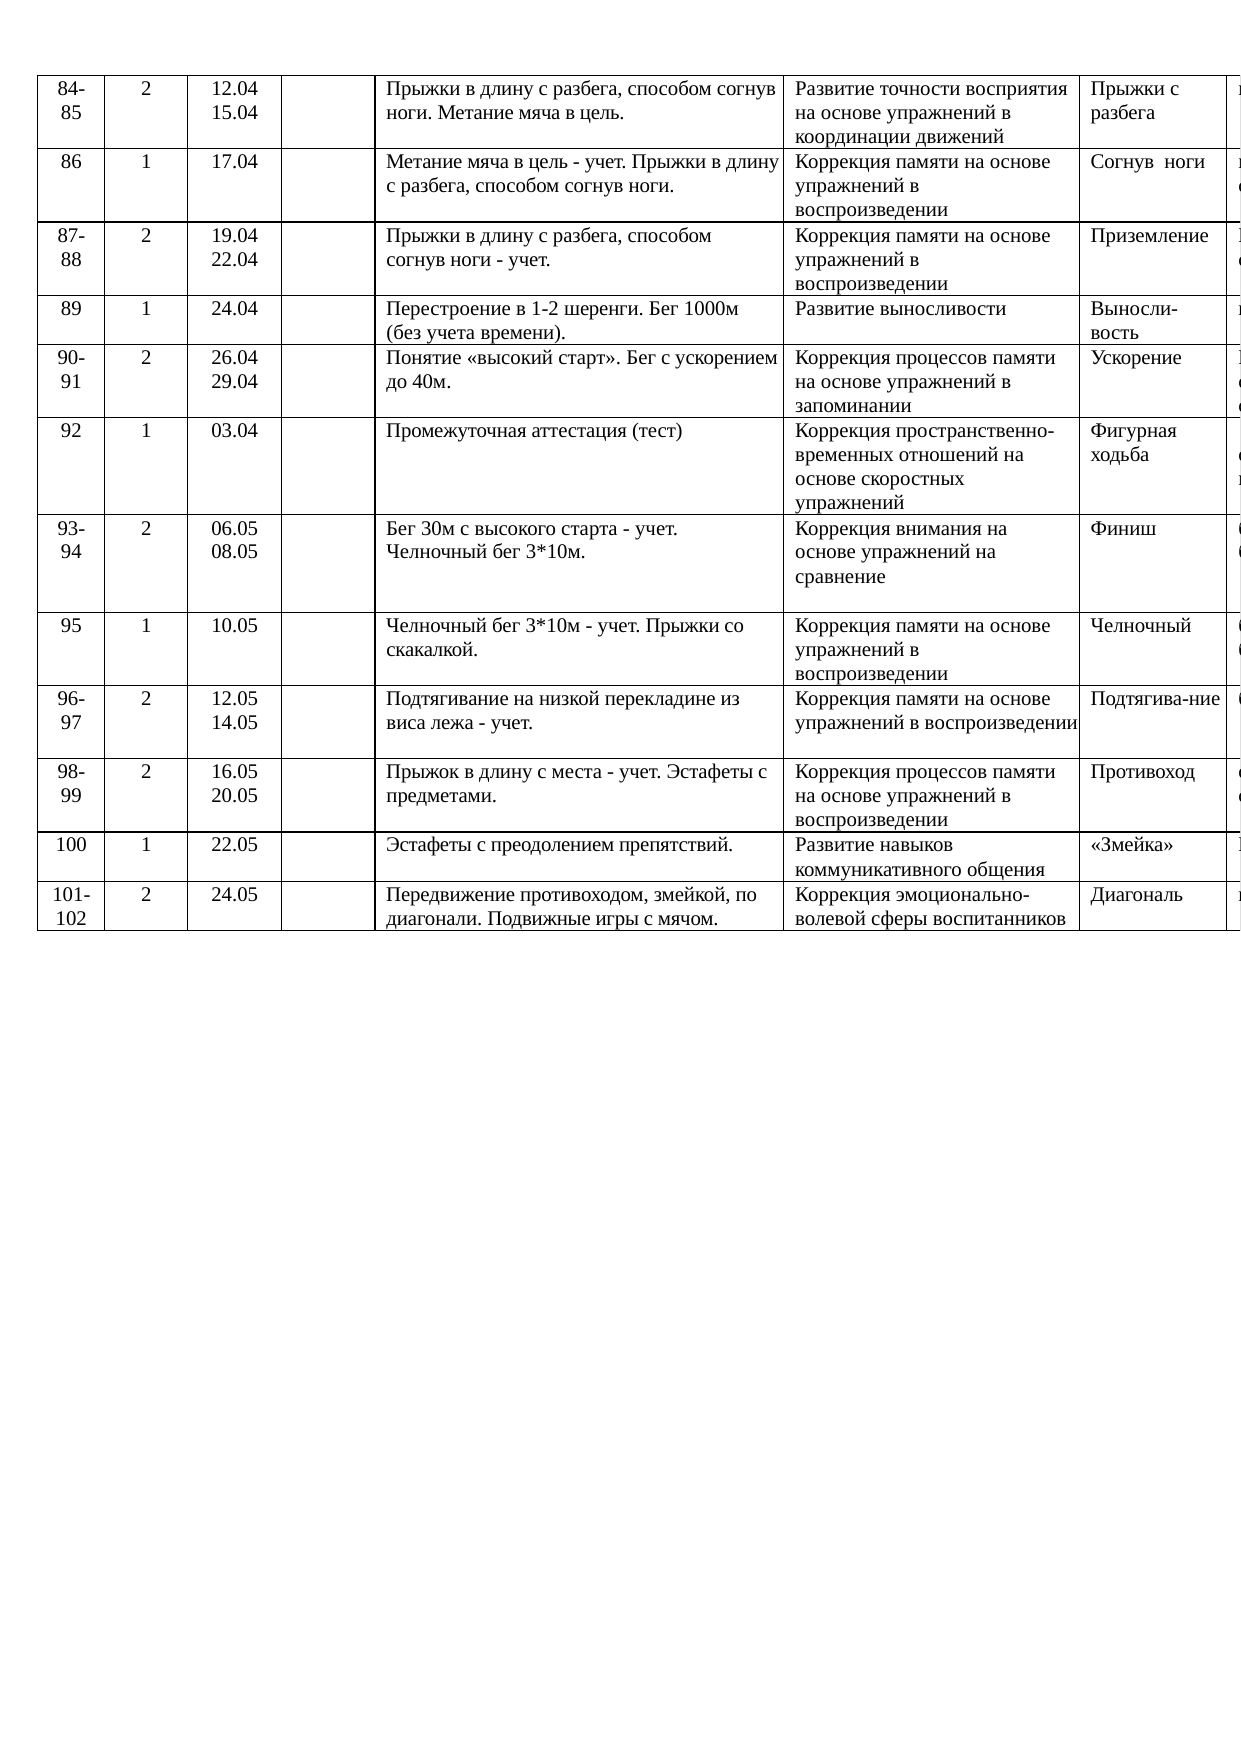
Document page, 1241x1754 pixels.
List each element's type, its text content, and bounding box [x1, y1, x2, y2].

table_cell Коррекция процессов памяти на основе упражнений в воспроизведении [784, 759, 1079, 831]
table_cell Согнув ноги [1080, 149, 1226, 221]
table_cell 95 [38, 613, 104, 685]
table_cell б/мячи, м/мячи [1227, 686, 1240, 758]
table_cell Метание мяча в цель - учет. Прыжки в длину с разбега, способом согнув ноги. [376, 149, 783, 221]
table_cell 92 [38, 418, 104, 514]
table_cell 86 [38, 149, 104, 221]
table_cell Понятие «высокий старт». Бег с ускорением до 40м. [376, 345, 783, 417]
table_cell 24.04 [188, 296, 281, 344]
table_cell 2 [105, 345, 187, 417]
table_cell 26.04 29.04 [188, 345, 281, 417]
table_cell Коррекция эмоционально-волевой сферы воспитанников [784, 882, 1079, 930]
table_cell 90-91 [38, 345, 104, 417]
table_cell [282, 613, 374, 685]
table_cell 1 [105, 613, 187, 685]
table_cell Коррекция пространственно-временных отношений на основе скоростных упражнений [784, 418, 1079, 514]
table_cell 10.05 [188, 613, 281, 685]
table_cell 22.05 [188, 833, 281, 881]
table_cell 87-88 [38, 223, 104, 295]
table_cell 100 [38, 833, 104, 881]
table_cell 2 [105, 515, 187, 612]
table_cell «Змейка» [1080, 833, 1226, 881]
table_cell Коррекция внимания на основе упражнений на сравнение [784, 515, 1079, 612]
table_cell 19.04 22.04 [188, 223, 281, 295]
table_cell 1 [105, 418, 187, 514]
table_cell 1 [105, 149, 187, 221]
table_cell Промежуточная аттестация (тест) [376, 418, 783, 514]
table_cell 2 [105, 759, 187, 831]
table_cell 101-102 [38, 882, 104, 930]
table_cell 12.04 15.04 [188, 76, 281, 148]
table_cell 96-97 [38, 686, 104, 758]
table_cell Прыжок в длину с места - учет. Эстафеты с предметами. [376, 759, 783, 831]
table_cell 2 [105, 223, 187, 295]
table_cell Коррекция процессов памяти на основе упражнений в запоминании [784, 345, 1079, 417]
table_cell Подтягивание на низкой перекладине из виса лежа - учет. [376, 686, 783, 758]
table_cell м/мячи, мяч [1227, 76, 1240, 148]
table_cell Фигурная ходьба [1080, 418, 1226, 514]
table_cell 89 [38, 296, 104, 344]
table_cell [282, 515, 374, 612]
table_cell кегли, мяч [1227, 882, 1240, 930]
table_cell [282, 882, 374, 930]
table_cell [282, 223, 374, 295]
table_cell Выносли-вость [1080, 296, 1226, 344]
table_cell [282, 686, 374, 758]
table_cell [282, 149, 374, 221]
table_cell Приземление [1080, 223, 1226, 295]
table_cell Эстафеты с преодолением препятствий. [376, 833, 783, 881]
table_cell 16.05 20.05 [188, 759, 281, 831]
table_cell Диагональ [1080, 882, 1226, 930]
table_cell Коррекция памяти на основе упражнений в воспроизведении [784, 149, 1079, 221]
table_cell 98-99 [38, 759, 104, 831]
table_cell [282, 833, 374, 881]
table_cell [282, 296, 374, 344]
table_cell 06.05 08.05 [188, 515, 281, 612]
table_cell 2 [105, 686, 187, 758]
table_cell Финиш [1080, 515, 1226, 612]
table_cell Развитие выносливости [784, 296, 1079, 344]
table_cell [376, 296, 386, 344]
table_cell Коррекция памяти на основе упражнений в воспроизведении [784, 613, 1079, 685]
table_cell брусочки /челн. бега [1227, 515, 1240, 612]
table_cell 1 [105, 296, 187, 344]
table_cell Прыжки в длину с разбега, способом согнув ноги - учет. [376, 223, 783, 295]
table_cell кегли, мяч [1227, 296, 1240, 344]
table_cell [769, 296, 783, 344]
table_cell Коррекция памяти на основе упражнений в воспроизведении [784, 686, 1079, 758]
table_cell Коррекция памяти на основе упражнений в воспроизведении [784, 223, 1079, 295]
table_cell Прыжки в длину с разбега, способом согнув ноги. Метание мяча в цель. [376, 76, 783, 148]
table_cell Ускорение [1080, 345, 1226, 417]
table_cell [282, 759, 374, 831]
table_cell 84-85 [38, 76, 104, 148]
table_cell Челночный бег 3*10м - учет. Прыжки со скакалкой. [376, 613, 783, 685]
table_cell Прыжки с разбега [1080, 76, 1226, 148]
table_cell Развитие навыков коммуникативного общения [784, 833, 1079, 881]
table_cell Подтягива-ние [1080, 686, 1226, 758]
table_cell 93-94 [38, 515, 104, 612]
table_cell 24.05 [188, 882, 281, 930]
table_cell Челночный [1080, 613, 1226, 685]
table_cell Противоход [1080, 759, 1226, 831]
table_cell 2 [105, 882, 187, 930]
table_cell [282, 345, 374, 417]
table_cell Развитие точности восприятия на основе упражнений в координации движений [784, 76, 1079, 148]
table_cell обручи, кегли, мячи [1227, 418, 1240, 514]
table_cell 17.04 [188, 149, 281, 221]
table_cell Бег 30м с высокого старта - учет. Челночный бег 3*10м. [376, 515, 783, 612]
table_cell 1 [105, 833, 187, 881]
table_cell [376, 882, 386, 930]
table_cell 12.05 14.05 [188, 686, 281, 758]
table_cell 03.04 [188, 418, 281, 514]
table_cell [282, 418, 374, 514]
table_cell 2 [105, 76, 187, 148]
table_cell [282, 76, 374, 148]
